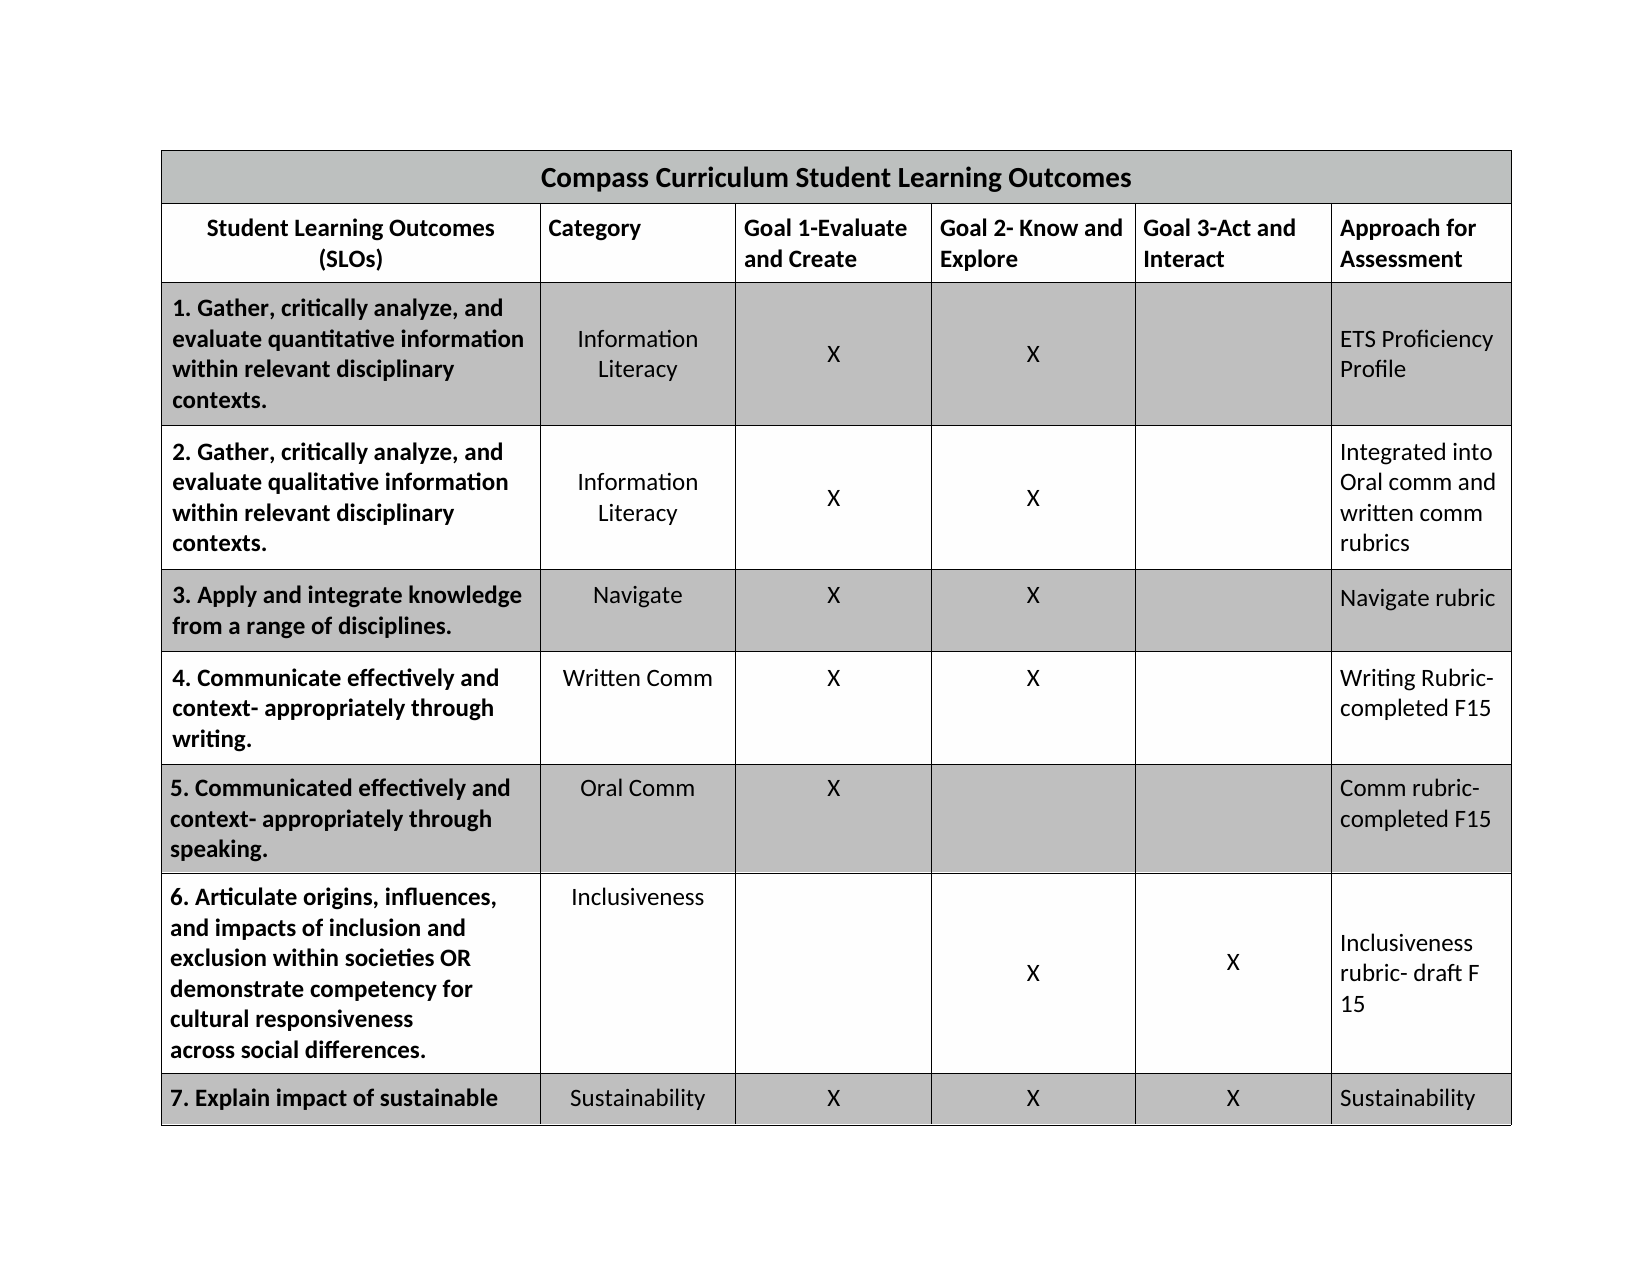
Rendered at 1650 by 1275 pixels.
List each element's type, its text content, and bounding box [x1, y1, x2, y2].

table_cell X [932, 426, 1135, 568]
table_cell Integrated into Oral comm and written comm rubrics [1332, 426, 1511, 568]
table_cell X [736, 570, 931, 651]
table_cell Student Learning Outcomes (SLOs) [162, 204, 540, 282]
table_cell [1136, 765, 1331, 872]
table_cell Goal 1-Evaluate and Create [736, 204, 931, 282]
table_cell [932, 765, 1135, 872]
table_cell X [736, 765, 931, 872]
table_cell 5. Communicated effectively and context- appropriately through speaking. [162, 765, 540, 872]
table_cell [1136, 652, 1331, 764]
table_cell Sustainability [541, 1074, 735, 1124]
table_cell 6. Articulate origins, influences, and impacts of inclusion and exclusion within societies OR demonstrate competency for cultural responsiveness across social differences. [162, 874, 540, 1073]
table_cell 4. Communicate effectively and context- appropriately through writing. [162, 652, 540, 764]
table_cell X [736, 652, 931, 764]
table_cell X [932, 874, 1135, 1073]
table_cell [1136, 283, 1331, 425]
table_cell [162, 1074, 540, 1124]
table_cell Navigate [541, 570, 735, 651]
table_cell X [932, 283, 1135, 425]
table_cell X [1136, 1074, 1331, 1124]
table_cell Category [541, 204, 735, 282]
table_cell Goal 2- Know and Explore [932, 204, 1135, 282]
table_cell X [736, 283, 931, 425]
table_cell Inclusiveness rubric- draft F 15 [1332, 874, 1511, 1073]
table_cell Navigate rubric [1332, 570, 1511, 651]
table_cell Inclusiveness [541, 874, 735, 1073]
table_cell 3. Apply and integrate knowledge from a range of disciplines. [162, 570, 540, 651]
table_cell Comm rubric-completed F15 [1332, 765, 1511, 872]
table_cell X [736, 1074, 931, 1124]
table_cell Written Comm [541, 652, 735, 764]
table_cell 2. Gather, critically analyze, and evaluate qualitative information within relevant disciplinary contexts. [162, 426, 540, 568]
table_cell Approach for Assessment [1332, 204, 1511, 282]
table_cell [1136, 426, 1331, 568]
table_cell Sustainability Rubric- draft F15 [1332, 1074, 1511, 1124]
table_cell X [1136, 874, 1331, 1073]
table_cell [736, 874, 931, 1073]
table_header Compass Curriculum Student Learning Outcomes [162, 151, 1511, 203]
table_cell Oral Comm [541, 765, 735, 872]
table_cell Information Literacy [541, 283, 735, 425]
table_cell [1136, 570, 1331, 651]
table_cell Information Literacy [541, 426, 735, 568]
table_cell Goal 3-Act and Interact [1136, 204, 1331, 282]
table_cell Writing Rubric- completed F15 [1332, 652, 1511, 764]
table_cell X [932, 652, 1135, 764]
table_cell 1. Gather, critically analyze, and evaluate quantitative information within relevant disciplinary contexts. [162, 283, 540, 425]
table_cell X [736, 426, 931, 568]
table_cell X [932, 1074, 1135, 1124]
table_cell ETS Proficiency Profile [1332, 283, 1511, 425]
table_cell X [932, 570, 1135, 651]
